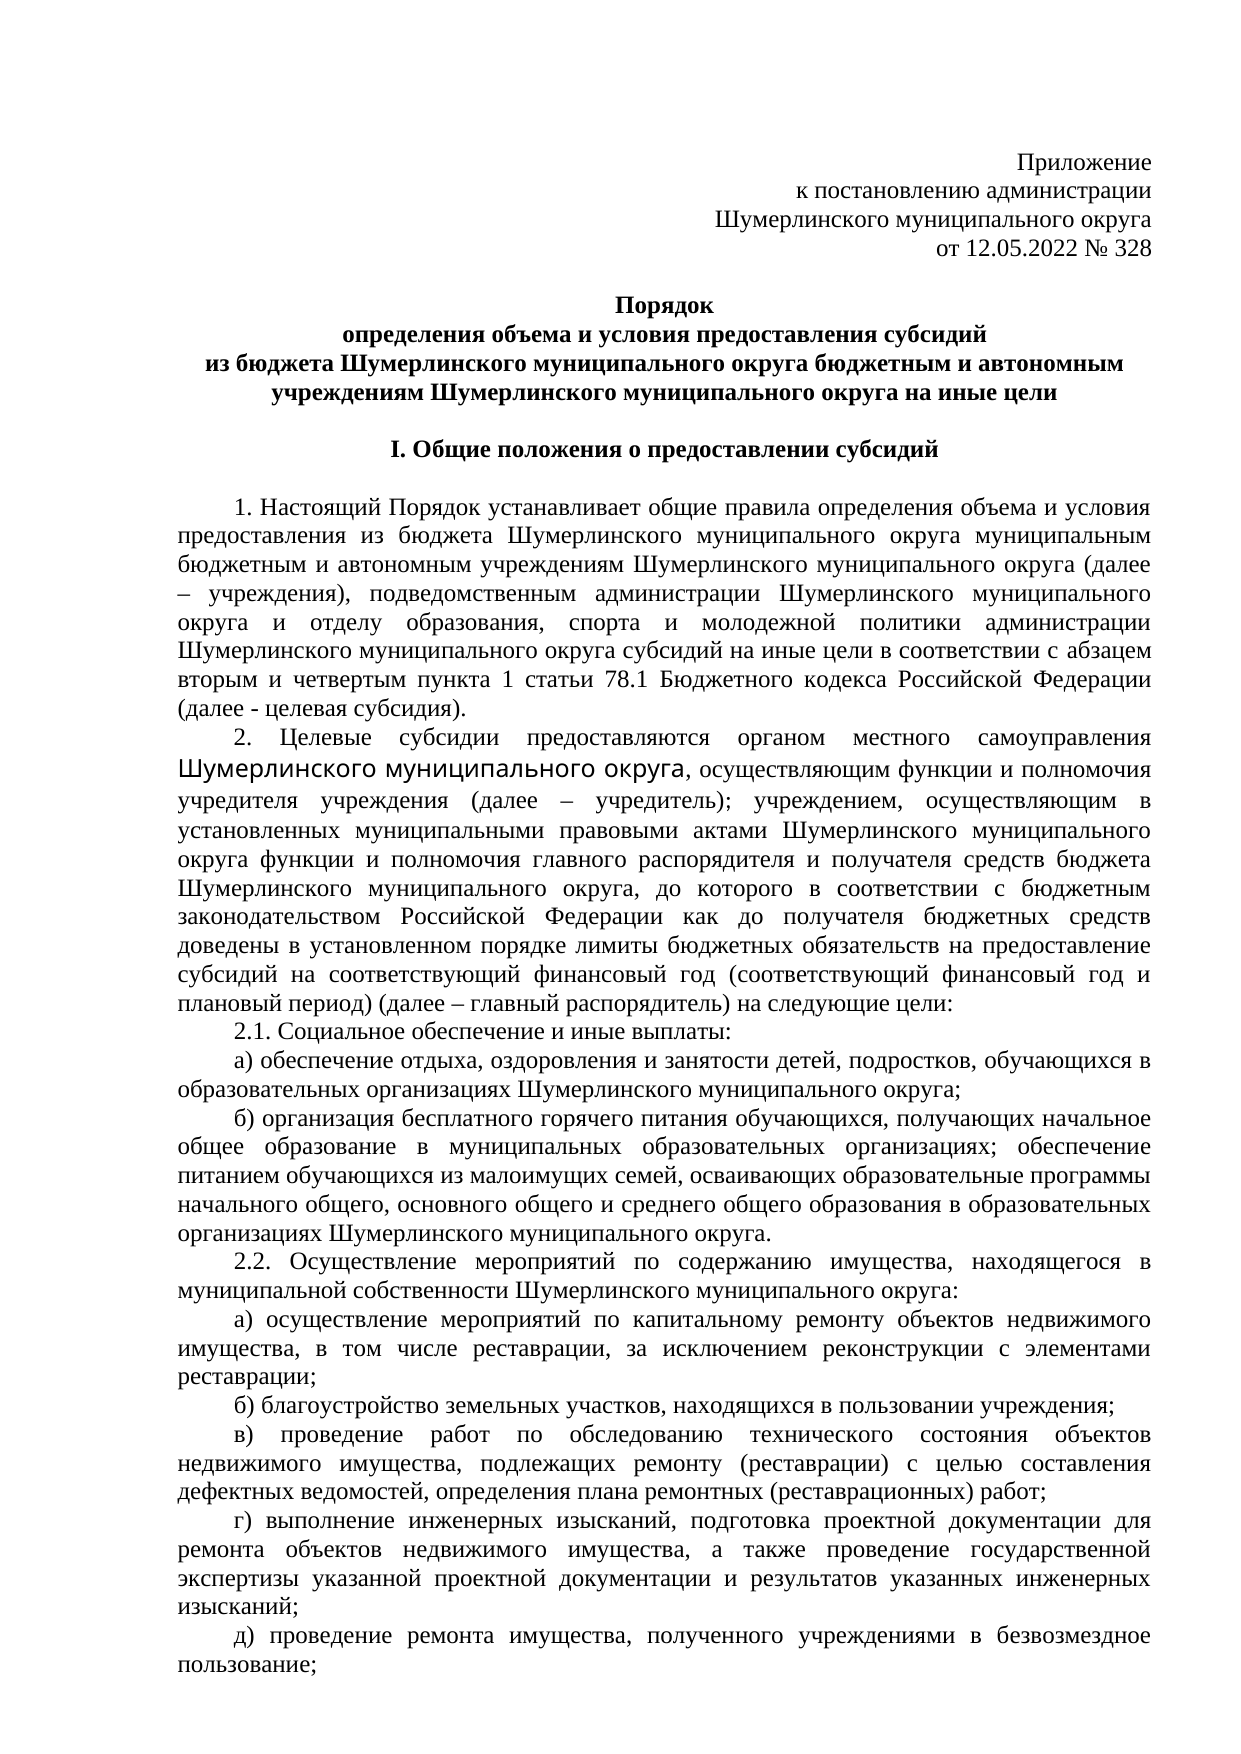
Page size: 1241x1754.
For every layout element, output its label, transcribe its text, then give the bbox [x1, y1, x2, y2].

text Шумерлинского муниципального округа [177, 204, 1152, 233]
title определения объема и условия предоставления субсидий [177, 319, 1152, 348]
text 2.1. Социальное обеспечение и иные выплаты: [177, 1016, 1152, 1045]
text 2.2. Осуществление мероприятий по содержанию имущества, находящегося в муниципальной собственности Шумерлинского муниципального округа: [177, 1246, 1152, 1304]
text от 12.05.2022 № 328 [177, 233, 1152, 262]
text г) выполнение инженерных изысканий, подготовка проектной документации для ремонта объектов недвижимого имущества, а также проведение государственной экспертизы указанной проектной документации и результатов указанных инженерных изысканий; [177, 1505, 1152, 1620]
title учреждениям Шумерлинского муниципального округа на иные цели [177, 377, 1152, 406]
text а) обеспечение отдыха, оздоровления и занятости детей, подростков, обучающихся в образовательных организациях Шумерлинского муниципального округа; [177, 1045, 1152, 1103]
text д) проведение ремонта имущества, полученного учреждениями в безвозмездное пользование; [177, 1620, 1152, 1678]
title Порядок [177, 291, 1152, 319]
text 2. Целевые субсидии предоставляются органом местного самоуправления Шумерлинского муниципального округа, осуществляющим функции и полномочия учредителя учреждения (далее – учредитель); учреждением, осуществляющим в установленных муниципальными правовыми актами Шумерлинского муниципального округа функции и полномочия главного распорядителя и получателя средств бюджета Шумерлинского муниципального округа, до которого в соответствии с бюджетным законодательством Российской Федерации как до получателя бюджетных средств доведены в установленном порядке лимиты бюджетных обязательств на предоставление субсидий на соответствующий финансовый год (соответствующий финансовый год и плановый период) (далее – главный распорядитель) на следующие цели: [177, 722, 1152, 1016]
text в) проведение работ по обследованию технического состояния объектов недвижимого имущества, подлежащих ремонту (реставрации) с целью составления дефектных ведомостей, определения плана ремонтных (реставрационных) работ; [177, 1419, 1152, 1505]
title из бюджета Шумерлинского муниципального округа бюджетным и автономным [177, 348, 1152, 377]
text Приложение [177, 147, 1152, 176]
text б) благоустройство земельных участков, находящихся в пользовании учреждения; [177, 1390, 1152, 1419]
text а) осуществление мероприятий по капитальному ремонту объектов недвижимого имущества, в том числе реставрации, за исключением реконструкции с элементами реставрации; [177, 1304, 1152, 1390]
text 1. Настоящий Порядок устанавливает общие правила определения объема и условия предоставления из бюджета Шумерлинского муниципального округа муниципальным бюджетным и автономным учреждениям Шумерлинского муниципального округа (далее – учреждения), подведомственным администрации Шумерлинского муниципального округа и отделу образования, спорта и молодежной политики администрации Шумерлинского муниципального округа субсидий на иные цели в соответствии с абзацем вторым и четвертым пункта 1 статьи 78.1 Бюджетного кодекса Российской Федерации (далее - целевая субсидия). [177, 492, 1152, 722]
text к постановлению администрации [177, 176, 1152, 204]
title I. Общие положения о предоставлении субсидий [177, 434, 1152, 463]
text б) организация бесплатного горячего питания обучающихся, получающих начальное общее образование в муниципальных образовательных организациях; обеспечение питанием обучающихся из малоимущих семей, осваивающих образовательные программы начального общего, основного общего и среднего общего образования в образовательных организациях Шумерлинского муниципального округа. [177, 1103, 1152, 1246]
